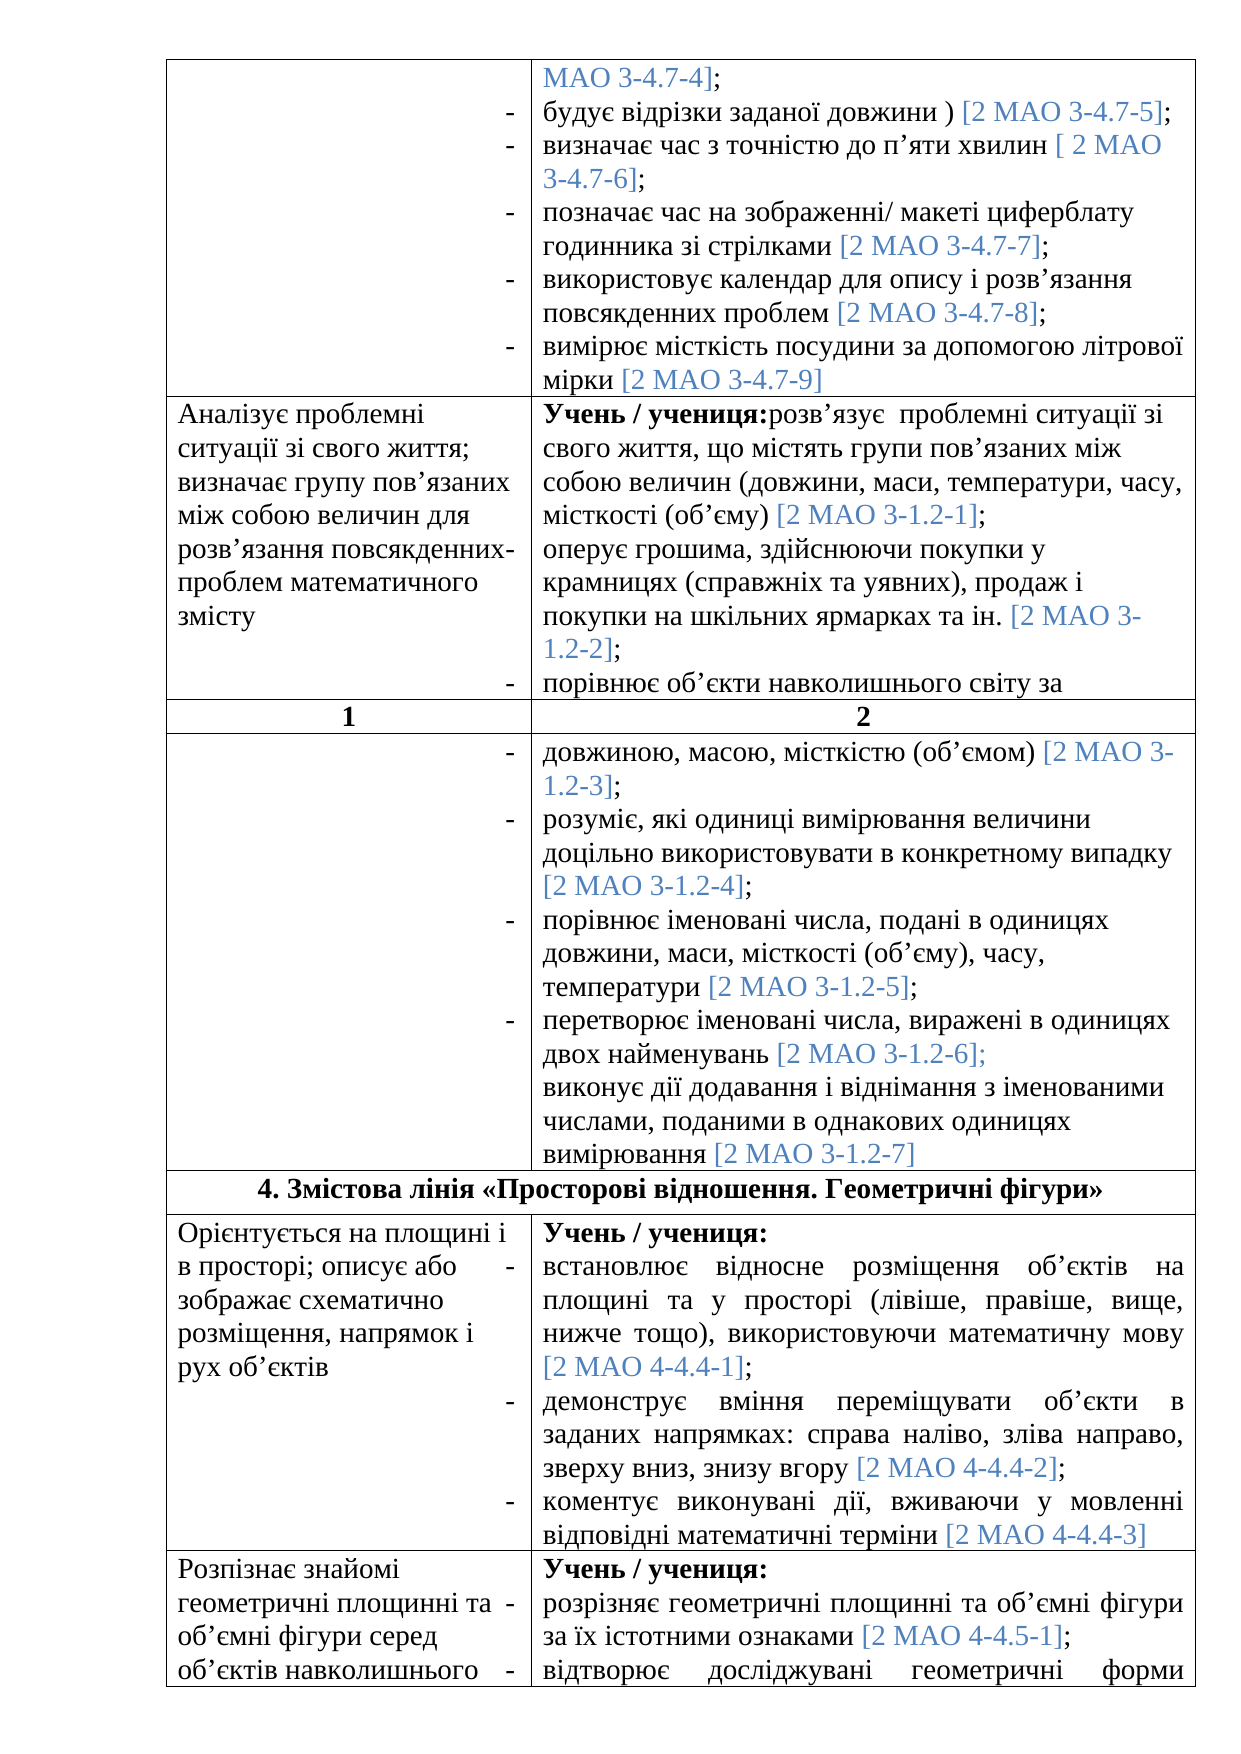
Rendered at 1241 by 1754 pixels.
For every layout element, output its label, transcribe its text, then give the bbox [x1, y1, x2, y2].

table_cell 1 [167, 700, 531, 733]
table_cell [532, 1551, 1195, 1686]
table_cell 4. Змістова лінія «Просторові відношення. Геометричні фігури» [167, 1171, 1195, 1214]
table_cell Аналізує проблемні ситуації зі свого життя; визначає групу пов’язаних між собою величин для розв’язання повсякденних проблем математичного змісту [167, 397, 531, 698]
table_cell Учень / учениця: встановлює відносне розміщення об’єктів на площині та у просторі (лівіше, правіше, вище, нижче тощо), використовуючи математичну мову [2 МАО 4-4.4-1]; демонструє вміння переміщувати об’єкти в заданих напрямках: справа наліво, зліва направо, зверху вниз, знизу вгору [2 МАО 4-4.4-2]; коментує виконувані дії, вживаючи у мовленні відповідні математичні терміни [2 МАО 4-4.4-3] [532, 1215, 1195, 1550]
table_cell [167, 1551, 531, 1686]
table_cell довжиною, масою, місткістю (об’ємом) [2 МАО 3-1.2-3]; розуміє, які одиниці вимірювання величини доцільно використовувати в конкретному випадку [2 МАО 3-1.2-4]; порівнює іменовані числа, подані в одиницях довжини, маси, місткості (об’єму), часу, температури [2 МАО 3-1.2-5]; перетворює іменовані числа, виражені в одиницях двох найменувань [2 МАО 3-1.2-6]; виконує дії додавання і віднімання з іменованими числами, поданими в однакових одиницях вимірювання [2 МАО 3-1.2-7] [532, 734, 1195, 1170]
table_cell Учень / учениця:розв’язує проблемні ситуації зі свого життя, що містять групи пов’язаних між собою величин (довжини, маси, температури, часу, місткості (об’єму) [2 МАО 3-1.2-1]; оперує грошима, здійснюючи покупки у крамницях (справжніх та уявних), продаж і покупки на шкільних ярмарках та ін. [2 МАО 3-1.2-2]; порівнює об’єкти навколишнього світу за [532, 397, 1195, 698]
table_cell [167, 60, 531, 396]
table_cell 2 [532, 700, 1195, 733]
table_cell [532, 60, 1195, 396]
table_cell [167, 734, 531, 1170]
table_cell Орієнтується на площині і в просторі; описує або зображає схематично розміщення, напрямок і рух об’єктів [167, 1215, 531, 1550]
